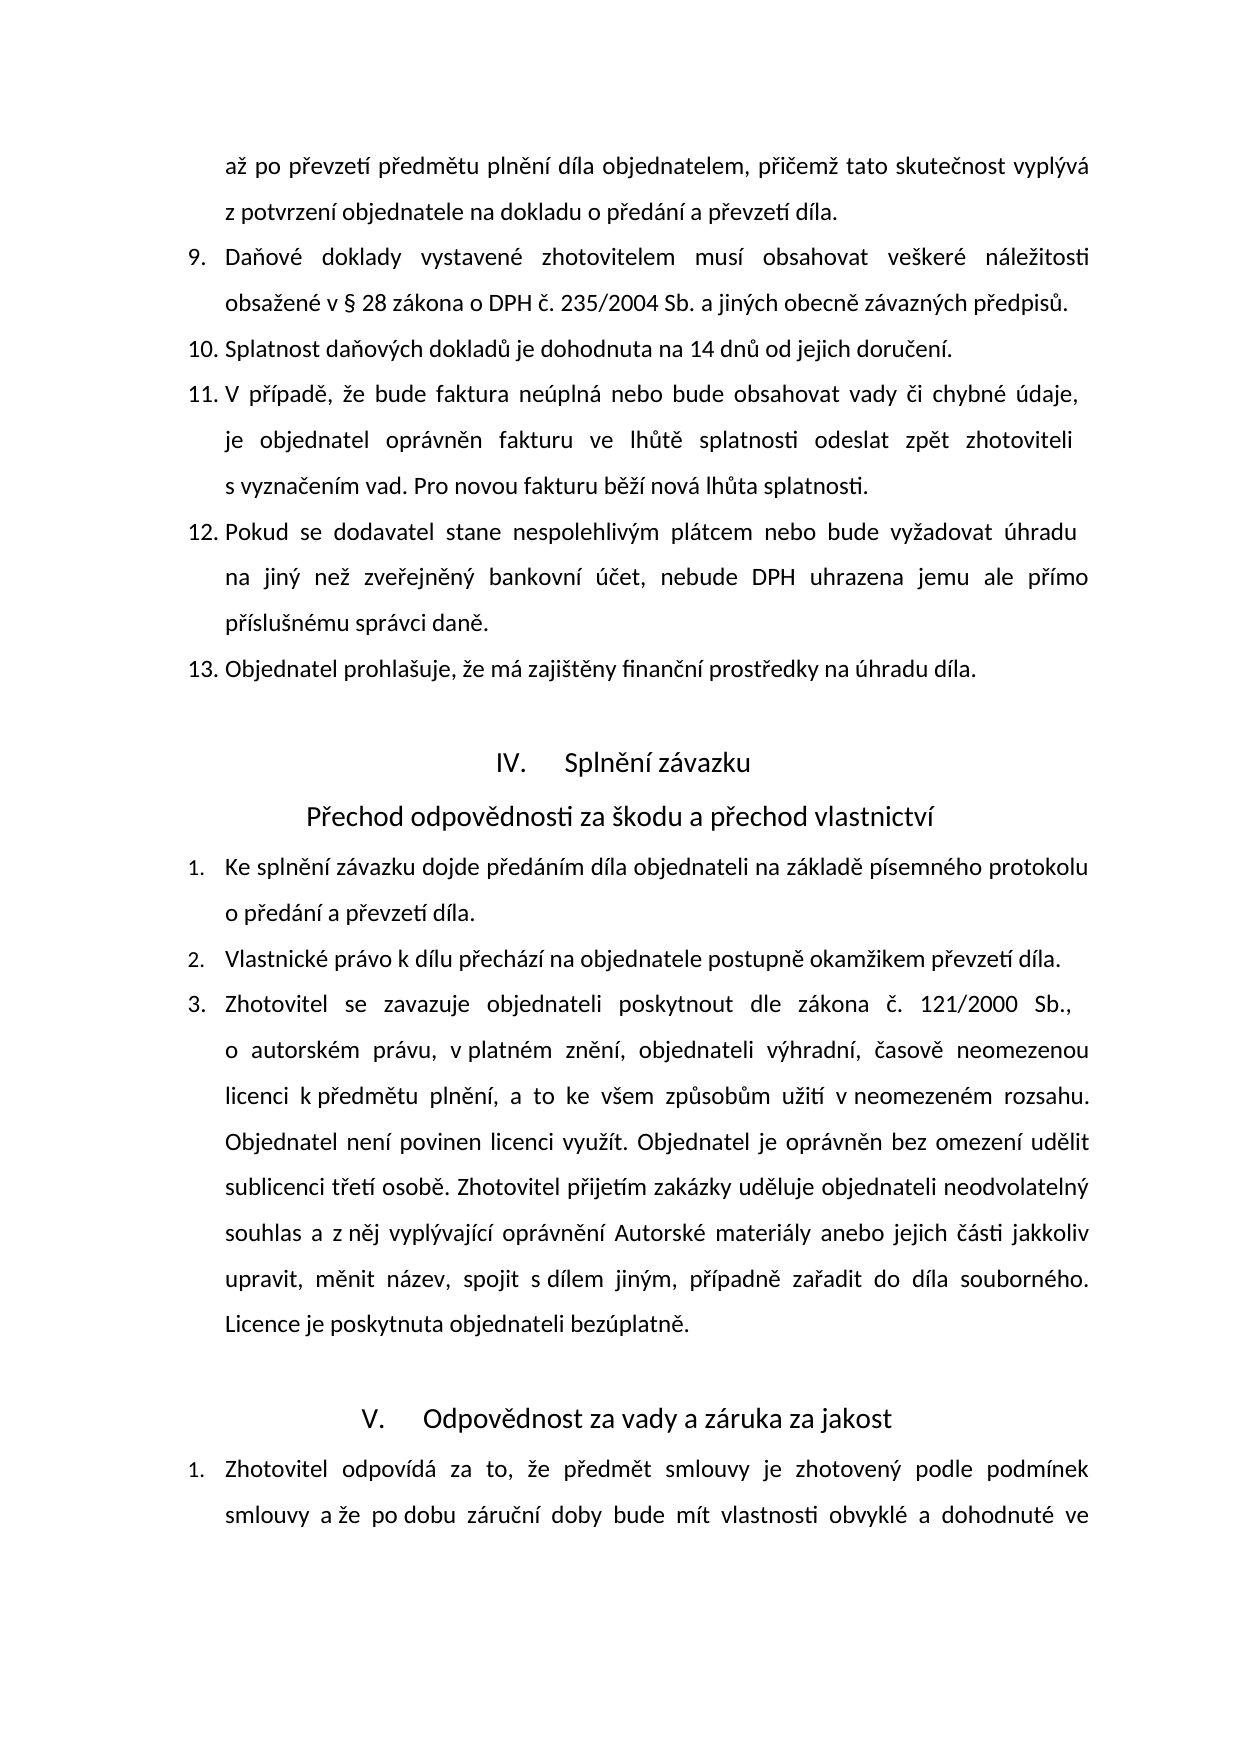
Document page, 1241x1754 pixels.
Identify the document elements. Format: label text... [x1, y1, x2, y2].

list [187, 150, 1090, 226]
text Přechod odpovědnosti za škodu a přechod vlastnictví [150, 798, 1090, 833]
list Pokud se dodavatel stane nespolehlivým plátcem nebo bude vyžadovat úhradu na jiný než zveřejněný bankovní účet, nebude DPH uhrazena jemu ale přímo příslušnému správci daně. [187, 516, 1090, 638]
list Splatnost daňových dokladů je dohodnuta na 14 dnů od jejich doručení. [187, 333, 1090, 363]
list Odpovědnost za vady a záruka za jakost [187, 1400, 1090, 1436]
list Objednatel prohlašuje, že má zajištěny finanční prostředky na úhradu díla. [187, 653, 1090, 683]
list Daňové doklady vystavené zhotovitelem musí obsahovat veškeré náležitosti obsažené v § 28 zákona o DPH č. 235/2004 Sb. a jiných obecně závazných předpisů. [187, 241, 1090, 318]
list Vlastnické právo k dílu přechází na objednatele postupně okamžikem převzetí díla. [187, 943, 1090, 973]
list V případě, že bude faktura neúplná nebo bude obsahovat vady či chybné údaje, je objednatel oprávněn fakturu ve lhůtě splatnosti odeslat zpět zhotoviteli s vyznačením vad. Pro novou fakturu běží nová lhůta splatnosti. [187, 379, 1090, 501]
list Ke splnění závazku dojde předáním díla objednateli na základě písemného protokolu o předání a převzetí díla. [187, 851, 1090, 928]
list Zhotovitel se zavazuje objednateli poskytnout dle zákona č. 121/2000 Sb., o autorském právu, v platném znění, objednateli výhradní, časově neomezenou licenci k předmětu plnění, a to ke všem způsobům užití v neomezeném rozsahu. Objednatel není povinen licenci využít. Objednatel je oprávněn bez omezení udělit sublicenci třetí osobě. Zhotovitel přijetím zakázky uděluje objednateli neodvolatelný souhlas a z něj vyplývající oprávnění Autorské materiály anebo jejich části jakkoliv upravit, měnit název, spojit s dílem jiným, případně zařadit do díla souborného. Licence je poskytnuta objednateli bezúplatně. [187, 988, 1090, 1339]
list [187, 1453, 1090, 1530]
list Splnění závazku [187, 744, 1090, 780]
